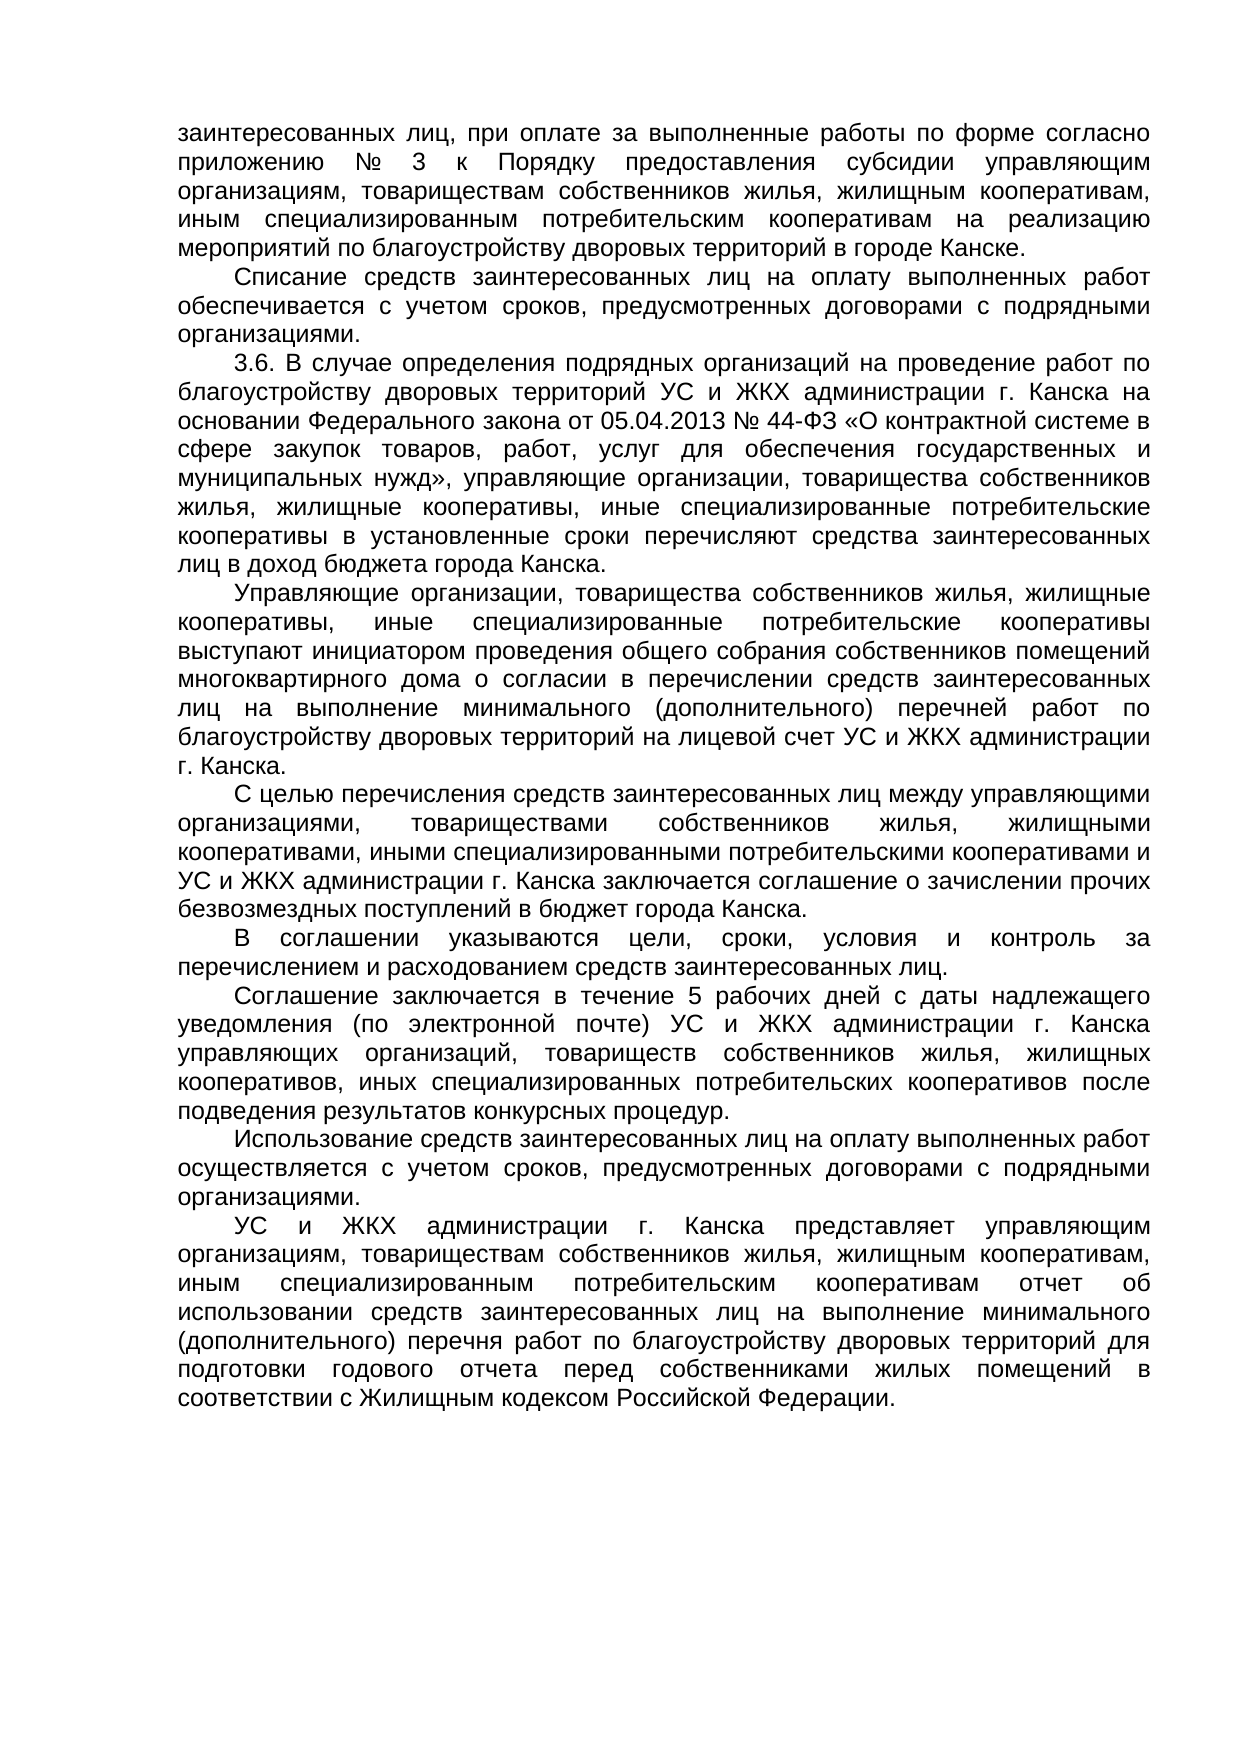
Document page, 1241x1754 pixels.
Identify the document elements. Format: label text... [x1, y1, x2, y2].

text 3.6. В случае определения подрядных организаций на проведение работ по благоустройству дворовых территорий УС и ЖКХ администрации г. Канска на основании Федерального закона от 05.04.2013 № 44-ФЗ «О контрактной системе в сфере закупок товаров, работ, услуг для обеспечения государственных и муниципальных нужд», управляющие организации, товарищества собственников жилья, жилищные кооперативы, иные специализированные потребительские кооперативы в установленные сроки перечисляют средства заинтересованных лиц в доход бюджета города Канска. [177, 348, 1152, 578]
text Списание средств заинтересованных лиц на оплату выполненных работ обеспечивается с учетом сроков, предусмотренных договорами с подрядными организациями. [177, 262, 1152, 348]
text Использование средств заинтересованных лиц на оплату выполненных работ осуществляется с учетом сроков, предусмотренных договорами с подрядными организациями. [177, 1124, 1152, 1211]
text Управляющие организации, товарищества собственников жилья, жилищные кооперативы, иные специализированные потребительские кооперативы выступают инициатором проведения общего собрания собственников помещений многоквартирного дома о согласии в перечислении средств заинтересованных лиц на выполнение минимального (дополнительного) перечней работ по благоустройству дворовых территорий на лицевой счет УС и ЖКХ администрации г. Канска. [177, 578, 1152, 779]
text Соглашение заключается в течение 5 рабочих дней с даты надлежащего уведомления (по электронной почте) УС и ЖКХ администрации г. Канска управляющих организаций, товариществ собственников жилья, жилищных кооперативов, иных специализированных потребительских кооперативов после подведения результатов конкурсных процедур. [177, 981, 1152, 1124]
text С целью перечисления средств заинтересованных лиц между управляющими организациями, товариществами собственников жилья, жилищными кооперативами, иными специализированными потребительскими кооперативами и УС и ЖКХ администрации г. Канска заключается соглашение о зачислении прочих безвозмездных поступлений в бюджет города Канска. [177, 779, 1152, 923]
text УС и ЖКХ администрации г. Канска представляет управляющим организациям, товариществам собственников жилья, жилищным кооперативам, иным специализированным потребительским кооперативам отчет об использовании средств заинтересованных лиц на выполнение минимального (дополнительного) перечня работ по благоустройству дворовых территорий для подготовки годового отчета перед собственниками жилых помещений в соответствии с Жилищным кодексом Российской Федерации. [177, 1211, 1152, 1412]
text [177, 118, 1152, 262]
text В соглашении указываются цели, сроки, условия и контроль за перечислением и расходованием средств заинтересованных лиц. [177, 923, 1152, 981]
